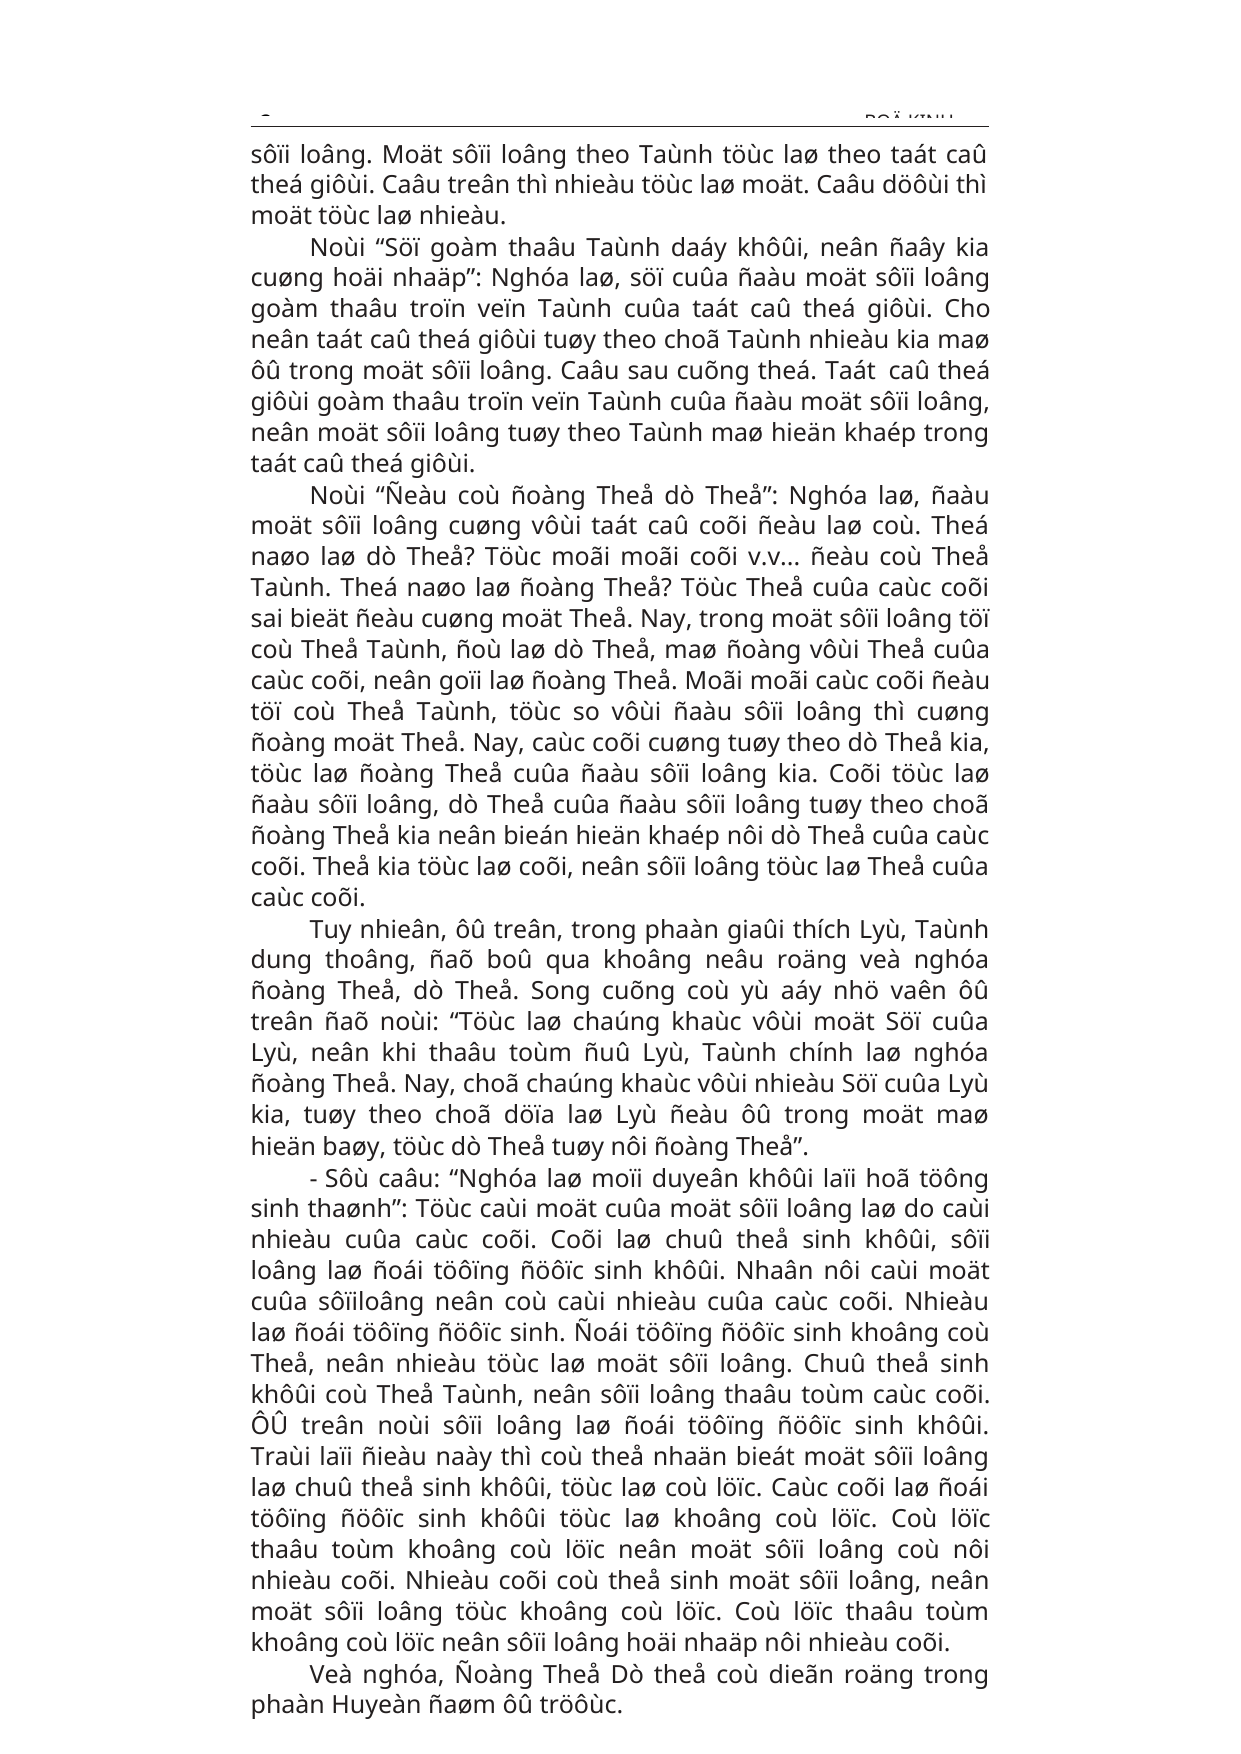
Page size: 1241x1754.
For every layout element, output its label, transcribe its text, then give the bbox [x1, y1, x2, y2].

list Sôù caâu: “Nghóa laø moïi duyeân khôûi laïi hoã töông sinh thaønh”: Töùc caùi moät cuûa moät sôïi loâng laø do caùi nhieàu cuûa caùc coõi. Coõi laø chuû theå sinh khôûi, sôïi loâng laø ñoái töôïng ñöôïc sinh khôûi. Nhaân nôi caùi moät cuûa sôïiloâng neân coù caùi nhieàu cuûa caùc coõi. Nhieàu laø ñoái töôïng ñöôïc sinh. Ñoái töôïng ñöôïc sinh khoâng coù Theå, neân nhieàu töùc laø moät sôïi loâng. Chuû theå sinh khôûi coù Theå Taùnh, neân sôïi loâng thaâu toùm caùc coõi. ÔÛ treân noùi sôïi loâng laø ñoái töôïng ñöôïc sinh khôûi. Traùi laïi ñieàu naày thì coù theå nhaän bieát moät sôïi loâng laø chuû theå sinh khôûi, töùc laø coù löïc. Caùc coõi laø ñoái töôïng ñöôïc sinh khôûi töùc laø khoâng coù löïc. Coù löïc thaâu toùm khoâng coù löïc neân moät sôïi loâng coù nôi nhieàu coõi. Nhieàu coõi coù theå sinh moät sôïi loâng, neân moät sôïi loâng töùc khoâng coù löïc. Coù löïc thaâu toùm khoâng coù löïc neân sôïi loâng hoäi nhaäp nôi nhieàu coõi. [250, 1162, 990, 1659]
text Tuy nhieân, ôû treân, trong phaàn giaûi thích Lyù, Taùnh dung thoâng, ñaõ boû qua khoâng neâu roäng veà nghóa ñoàng Theå, dò Theå. Song cuõng coù yù aáy nhö vaên ôû treân ñaõ noùi: “Töùc laø chaúng khaùc vôùi moät Söï cuûa Lyù, neân khi thaâu toùm ñuû Lyù, Taùnh chính laø nghóa ñoàng Theå. Nay, choã chaúng khaùc vôùi nhieàu Söï cuûa Lyù kia, tuøy theo choã döïa laø Lyù ñeàu ôû trong moät maø hieän baøy, töùc dò Theå tuøy nôi ñoàng Theå”. [250, 914, 990, 1162]
text Noùi “Ñeàu coù ñoàng Theå dò Theå”: Nghóa laø, ñaàu moät sôïi loâng cuøng vôùi taát caû coõi ñeàu laø coù. Theá naøo laø dò Theå? Töùc moãi moãi coõi v.v... ñeàu coù Theå Taùnh. Theá naøo laø ñoàng Theå? Töùc Theå cuûa caùc coõi sai bieät ñeàu cuøng moät Theå. Nay, trong moät sôïi loâng töï coù Theå Taùnh, ñoù laø dò Theå, maø ñoàng vôùi Theå cuûa caùc coõi, neân goïi laø ñoàng Theå. Moãi moãi caùc coõi ñeàu töï coù Theå Taùnh, töùc so vôùi ñaàu sôïi loâng thì cuøng ñoàng moät Theå. Nay, caùc coõi cuøng tuøy theo dò Theå kia, töùc laø ñoàng Theå cuûa ñaàu sôïi loâng kia. Coõi töùc laø ñaàu sôïi loâng, dò Theå cuûa ñaàu sôïi loâng tuøy theo choã ñoàng Theå kia neân bieán hieän khaép nôi dò Theå cuûa caùc coõi. Theå kia töùc laø coõi, neân sôïi loâng töùc laø Theå cuûa caùc coõi. [250, 479, 990, 914]
text sôïi loâng. Moät sôïi loâng theo Taùnh töùc laø theo taát caû theá giôùi. Caâu treân thì nhieàu töùc laø moät. Caâu döôùi thì moät töùc laø nhieàu. [250, 138, 987, 231]
text Veà nghóa, Ñoàng Theå Dò theå coù dieãn roäng trong phaàn Huyeàn ñaøm ôû tröôùc. [250, 1659, 990, 1721]
text Noùi “Söï goàm thaâu Taùnh daáy khôûi, neân ñaây kia cuøng hoäi nhaäp”: Nghóa laø, söï cuûa ñaàu moät sôïi loâng goàm thaâu troïn veïn Taùnh cuûa taát caû theá giôùi. Cho neân taát caû theá giôùi tuøy theo choã Taùnh nhieàu kia maø ôû trong moät sôïi loâng. Caâu sau cuõng theá. Taát caû theá giôùi goàm thaâu troïn veïn Taùnh cuûa ñaàu moät sôïi loâng, neân moät sôïi loâng tuøy theo Taùnh maø hieän khaép trong taát caû theá giôùi. [250, 231, 990, 479]
